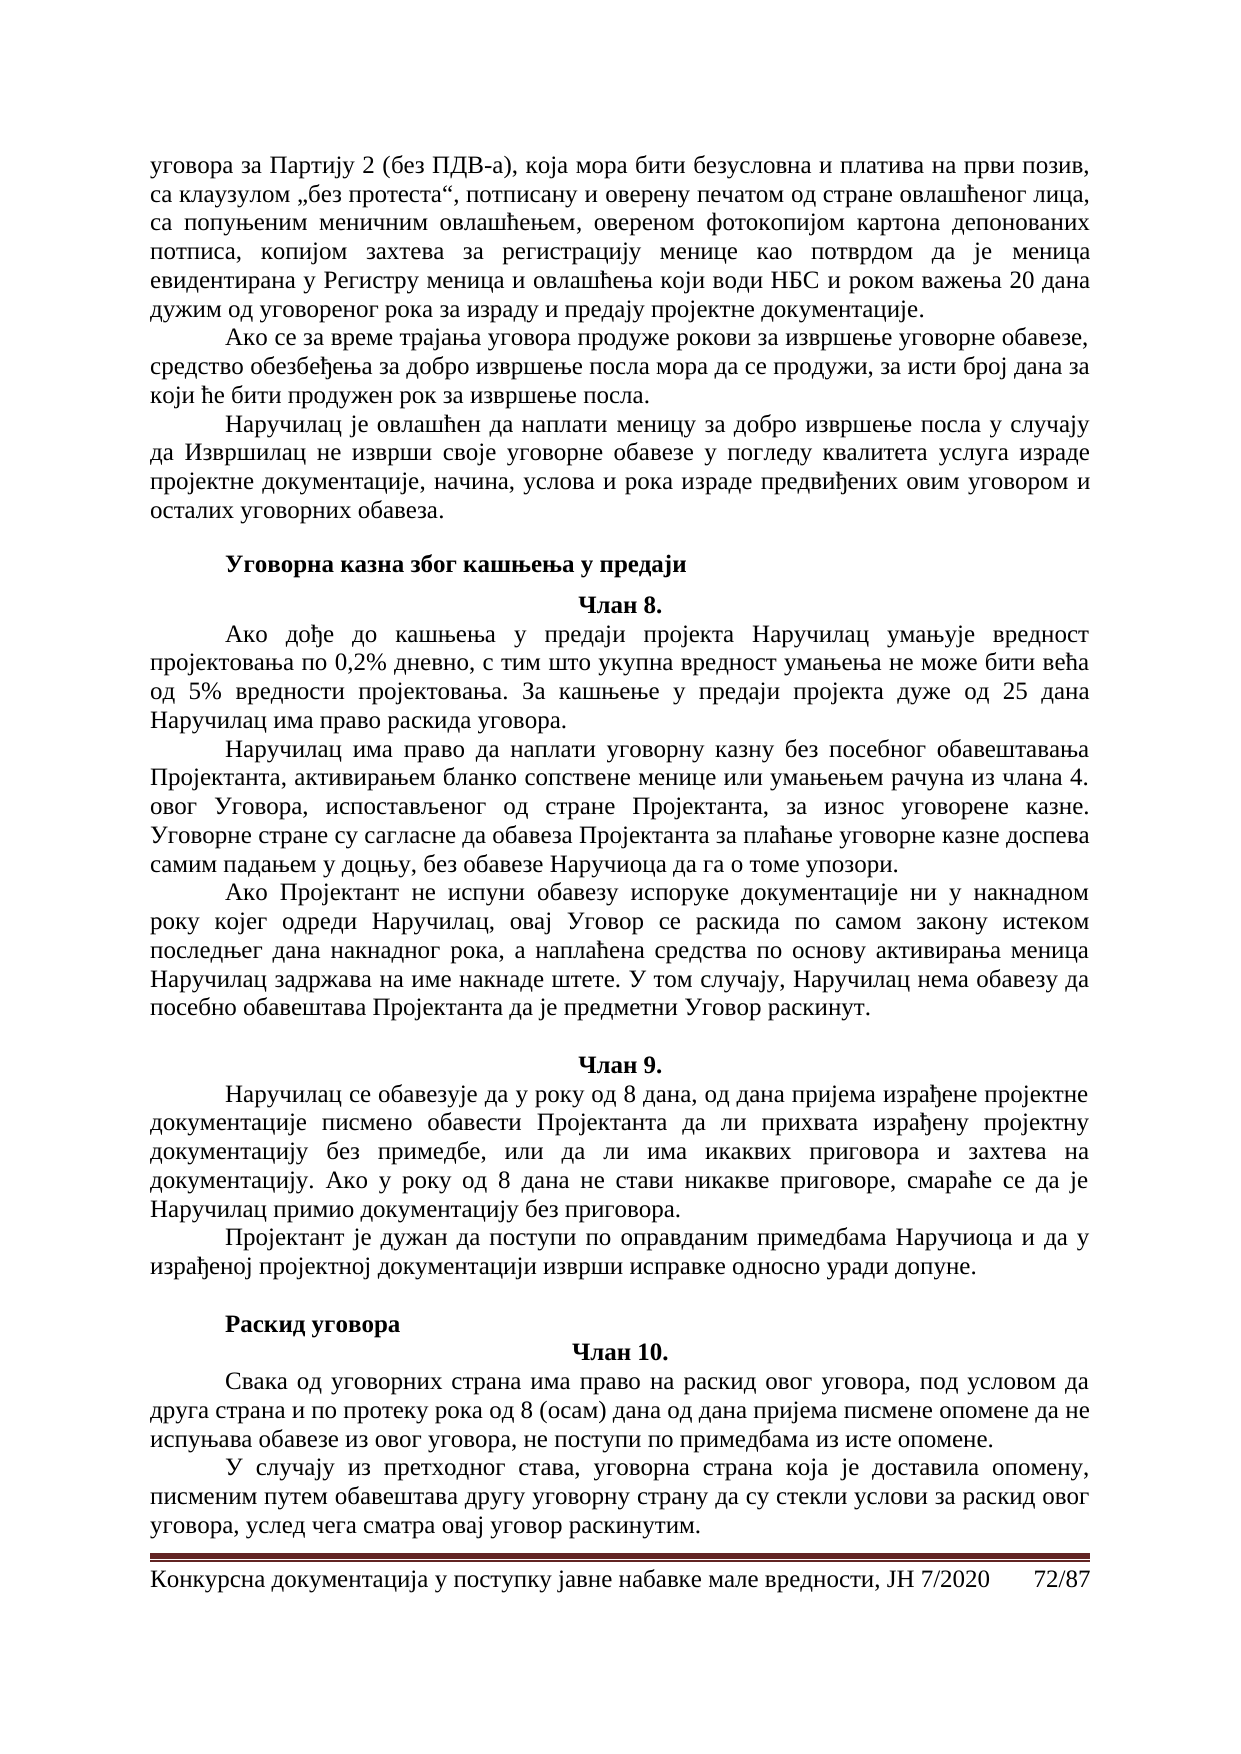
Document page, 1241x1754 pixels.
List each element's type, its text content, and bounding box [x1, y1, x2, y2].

text Уговорна казна због кашњења у предаји [150, 549, 1090, 577]
text Свака од уговорних страна има право на раскид овог уговора, под условом да друга страна и по протеку рока од 8 (осам) дана од дана пријема писмене опомене да не испуњава обавезе из овог уговора, не поступи по примедбама из исте опомене. [150, 1366, 1090, 1452]
text Наручилац се обавезује да у року од 8 дана, од дана пријема израђене пројектне документације писмено обавести Пројектанта да ли прихвата израђену пројектну документацију без примедбе, или да ли има икаквих приговора и захтева на документацију. Ако у року од 8 дана не стави никакве приговоре, смараће се да је Наручилац примио документацију без приговора. [150, 1079, 1090, 1222]
text Члан 8. [150, 590, 1090, 619]
text Ако дође до кашњења у предаји пројекта Наручилац умањује вредност пројектовања по 0,2% дневно, с тим што укупна вредност умањења не може бити већа од 5% вредности пројектовања. За кашњење у предаји пројекта дуже од 25 дана Наручилац има право раскида уговора. [150, 619, 1090, 734]
text Пројектант је дужан да поступи по оправданим примедбама Наручиоца и да у израђеној пројектној документацији изврши исправке односно уради допуне. [150, 1222, 1090, 1280]
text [150, 150, 1090, 322]
text Члан 10. [150, 1337, 1090, 1366]
text Члан 9. [150, 1050, 1090, 1079]
text Раскид уговора [150, 1309, 1090, 1337]
text Ако се за време трајања уговора продуже рокови за извршење уговорне обавезе, средство обезбеђења за добро извршење посла мора да се продужи, за исти број дана за који ће бити продужен рок за извршење посла. [150, 322, 1090, 409]
text Наручилац има право да наплати уговорну казну без посебног обавештавања Пројектанта, активирањем бланко сопствене менице или умањењем рачуна из члана 4. овог Уговора, испостављеног од стране Пројектанта, за износ уговорене казне. Уговорне стране су сагласне да обавеза Пројектанта за плаћање уговорне казне доспева самим падањем у доцњу, без обавезе Наручиоца да га о томе упозори. [150, 734, 1090, 877]
text Ако Пројектант не испуни обавезу испоруке документације ни у накнадном року којег одреди Наручилац, овај Уговор се раскида по самом закону истеком последњег дана накнадног рока, а наплаћена средства по основу активирања меница Наручилац задржава на име накнаде штете. У том случају, Наручилац нема обавезу да посебно обавештава Пројектанта да је предметни Уговор раскинут. [150, 877, 1090, 1021]
text Наручилац је овлашћен да наплати меницу за добро извршење посла у случају да Извршилац не изврши своје уговорне обавезе у погледу квалитета услуга израде пројектне документације, начина, услова и рока израде предвиђених овим уговором и осталих уговорних обавеза. [150, 409, 1090, 524]
text У случају из претходног става, уговорна страна која је доставила опомену, писменим путем обавештава другу уговорну страну да су стекли услови за раскид овог уговора, услед чега сматра овај уговор раскинутим. [150, 1452, 1090, 1539]
